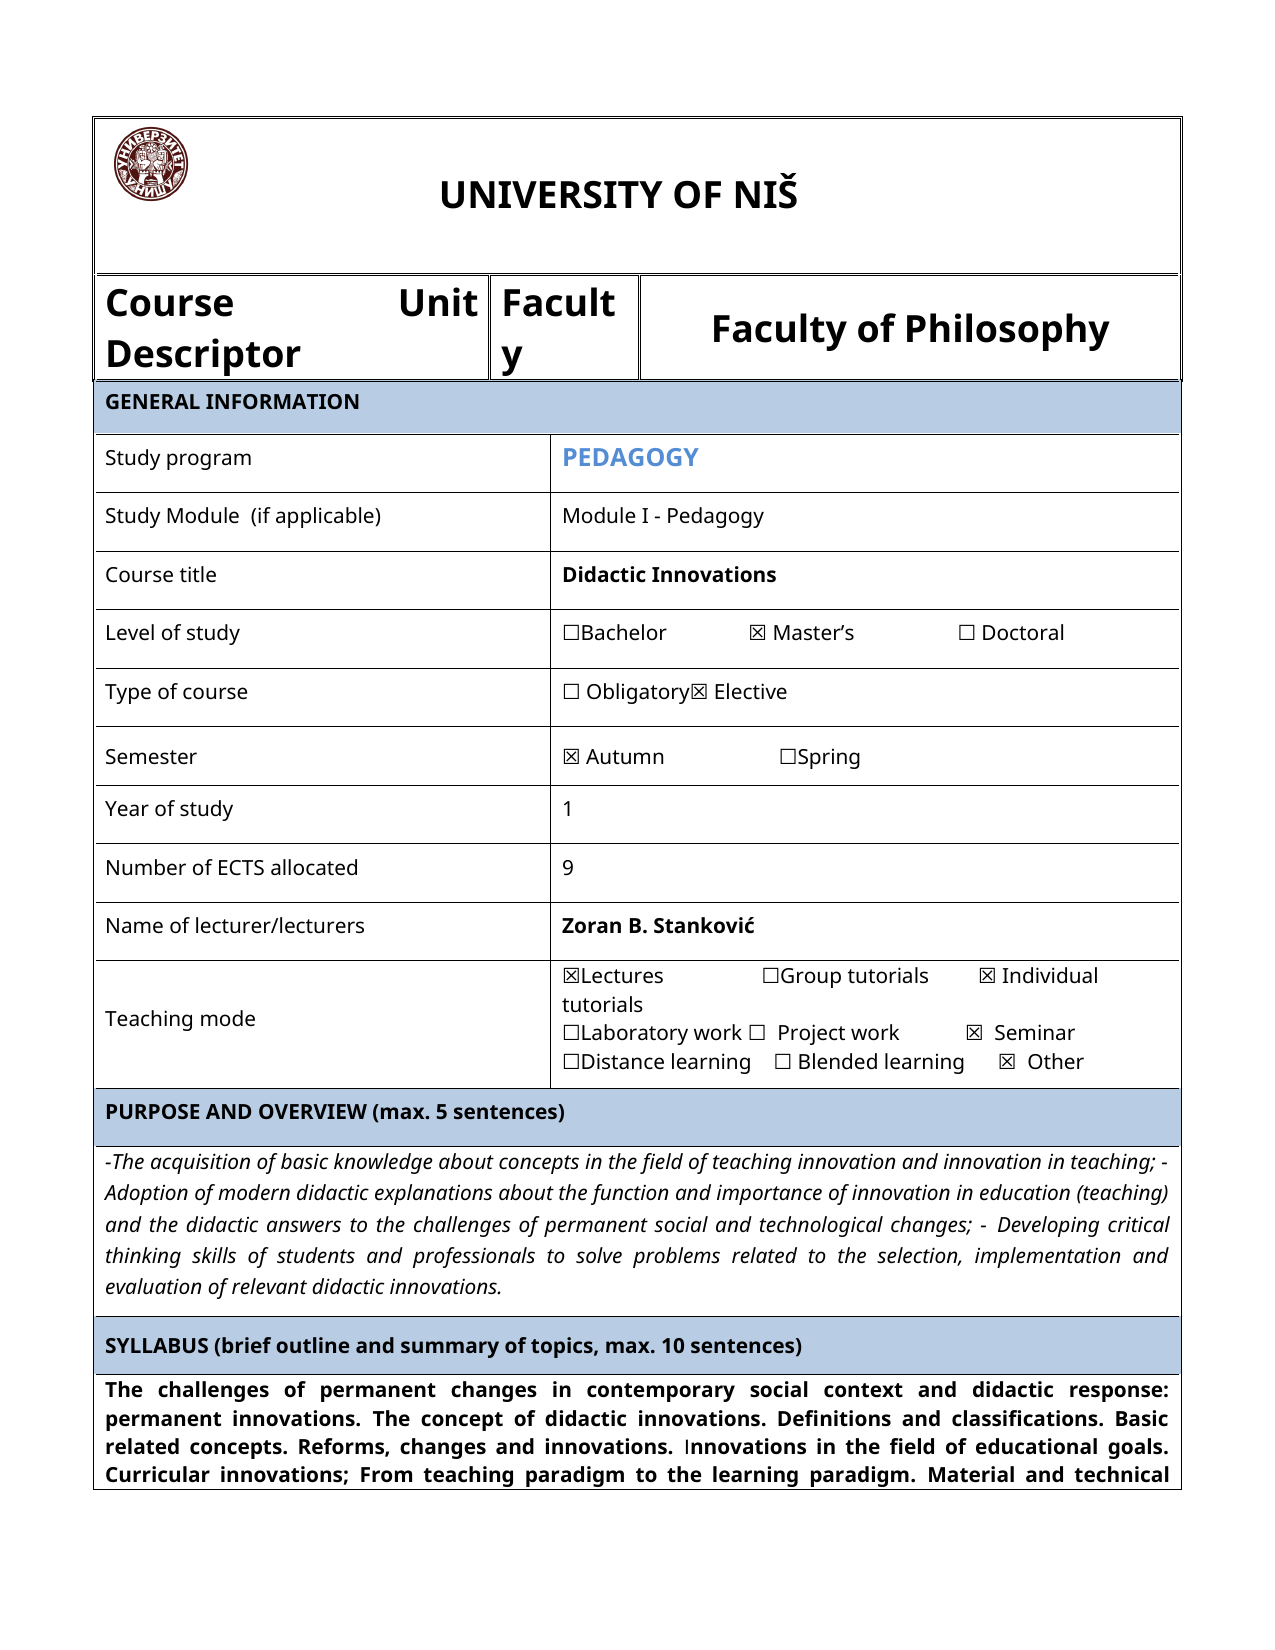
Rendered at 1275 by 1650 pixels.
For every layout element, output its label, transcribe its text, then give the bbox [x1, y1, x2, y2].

table_cell Number of ECTS allocated [94, 843, 550, 902]
table_cell PURPOSE AND OVERVIEW (max. 5 sentences) [94, 1088, 1181, 1146]
table_cell Year of study [94, 785, 550, 843]
table_cell Bachelor Master’s Doctoral [551, 609, 1181, 668]
table_cell Lectures Group tutorials Individual tutorials Laboratory work Project work Seminar Distance learning Blended learning Other [551, 960, 1181, 1088]
table_header UNIVERSITY OF NIŠ [95, 119, 1180, 273]
table_cell GENERAL INFORMATION [94, 379, 1181, 433]
table_cell Faculty [491, 276, 638, 378]
table_cell Study Module (if applicable) [94, 492, 550, 551]
table_cell Zoran B. Stanković [551, 902, 1181, 960]
table_cell SYLLABUS (brief outline and summary of topics, max. 10 sentences) [94, 1316, 1181, 1374]
table_cell 1 [551, 785, 1181, 843]
table_cell Autumn Spring [551, 726, 1181, 785]
table_cell Module I - Pedagogy [551, 492, 1181, 551]
table_cell Course title [94, 551, 550, 609]
table_cell Teaching mode [94, 960, 550, 1088]
table_cell -The acquisition of basic knowledge about concepts in the field of teaching innovation and innovation in teaching; - Adoption of modern didactic explanations about the function and importance of innovation in education (teaching) and the didactic answers to the challenges of permanent social and technological changes; - Developing critical thinking skills of students and professionals to solve problems related to the selection, implementation and evaluation of relevant didactic innovations. [94, 1146, 1181, 1316]
table_cell 9 [551, 843, 1181, 902]
table_cell Obligatory Elective [551, 668, 1181, 726]
table_cell Name of lecturer/lecturers [94, 902, 550, 960]
table_cell Didactic Innovations [551, 551, 1181, 609]
table_cell Type of course [94, 668, 550, 726]
table_cell Level of study [94, 609, 550, 668]
table_cell Faculty of Philosophy [639, 273, 1181, 378]
table_cell Semester [94, 726, 550, 785]
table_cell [94, 1374, 1181, 1489]
table_cell Course Unit Descriptor [94, 273, 490, 378]
table_cell PEDAGOGY [551, 434, 1181, 492]
table_cell Study program [94, 434, 550, 492]
